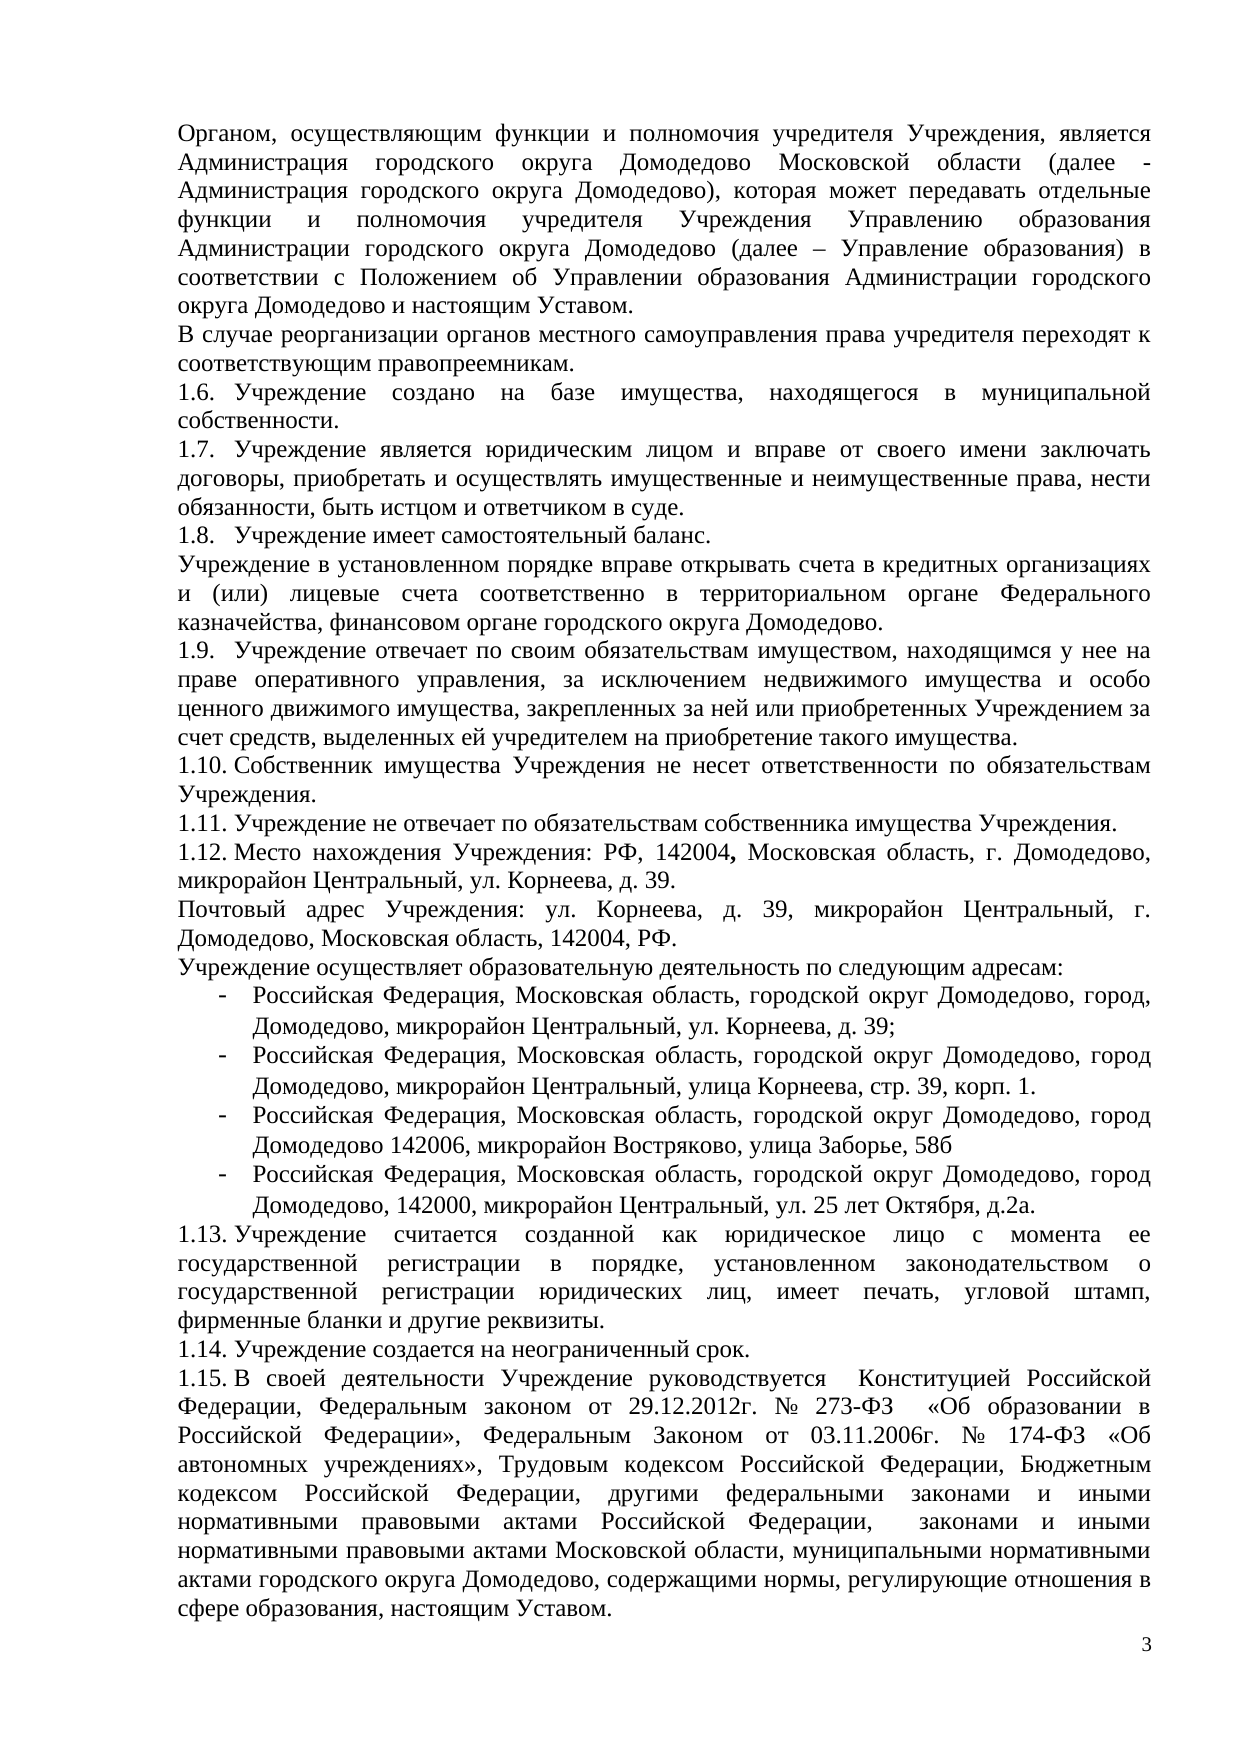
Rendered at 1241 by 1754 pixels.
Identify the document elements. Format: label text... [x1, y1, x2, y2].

list Учреждение в установленном порядке вправе открывать счета в кредитных организациях и (или) лицевые счета соответственно в территориальном органе Федерального казначейства, финансовом органе городского округа Домодедово. [177, 549, 1152, 636]
list Учреждение является юридическим лицом и вправе от своего имени заключать договоры, приобретать и осуществлять имущественные и неимущественные права, нести обязанности, быть истцом и ответчиком в суде. [177, 434, 1152, 521]
list Органом, осуществляющим функции и полномочия учредителя Учреждения, является Администрация городского округа Домодедово Московской области (далее - Администрация городского округа Домодедово), которая может передавать отдельные функции и полномочия учредителя Учреждения Управлению образования Администрации городского округа Домодедово (далее – Управление образования) в соответствии с Положением об Управлении образования Администрации городского округа Домодедово и настоящим Уставом. [177, 118, 1152, 319]
list В случае реорганизации органов местного самоуправления права учредителя переходят к соответствующим правопреемникам. [177, 319, 1152, 377]
list Российская Федерация, Московская область, городской округ Домодедово, город Домодедово 142006, микрорайон Востряково, улица Заборье, 58б [215, 1100, 1152, 1159]
list Учреждение имеет самостоятельный баланс. [177, 521, 1152, 549]
list Учреждение отвечает по своим обязательствам имуществом, находящимся у нее на праве оперативного управления, за исключением недвижимого имущества и особо ценного движимого имущества, закрепленных за ней или приобретенных Учреждением за счет средств, выделенных ей учредителем на приобретение такого имущества. [177, 636, 1152, 751]
list Собственник имущества Учреждения не несет ответственности по обязательствам Учреждения. [177, 751, 1152, 808]
list Учреждение создано на базе имущества, находящегося в муниципальной собственности. [177, 377, 1152, 434]
list Российская Федерация, Московская область, городской округ Домодедово, город Домодедово, 142000, микрорайон Центральный, ул. 25 лет Октября, д.2а. [215, 1159, 1152, 1219]
list Российская Федерация, Московская область, городской округ Домодедово, город Домодедово, микрорайон Центральный, улица Корнеева, стр. 39, корп. 1. [215, 1040, 1152, 1100]
list В своей деятельности Учреждение руководствуется Конституцией Российской Федерации, Федеральным законом от 29.12.2012г. № 273-ФЗ «Об образовании в Российской Федерации», Федеральным Законом от 03.11.2006г. № 174-ФЗ «Об автономных учреждениях», Трудовым кодексом Российской Федерации, Бюджетным кодексом Российской Федерации, другими федеральными законами и иными нормативными правовыми актами Российской Федерации, законами и иными нормативными правовыми актами Московской области, муниципальными нормативными актами городского округа Домодедово, содержащими нормы, регулирующие отношения в сфере образования, настоящим Уставом. [177, 1363, 1152, 1621]
list Учреждение считается созданной как юридическое лицо с момента ее государственной регистрации в порядке, установленном законодательством о государственной регистрации юридических лиц, имеет печать, угловой штамп, фирменные бланки и другие реквизиты. [177, 1219, 1152, 1334]
list Место нахождения Учреждения: РФ, 142004, Московская область, г. Домодедово, микрорайон Центральный, ул. Корнеева, д. 39. [177, 837, 1152, 894]
list Учреждение создается на неограниченный срок. [177, 1334, 1152, 1363]
list Учреждение не отвечает по обязательствам собственника имущества Учреждения. [177, 808, 1152, 837]
list Почтовый адрес Учреждения: ул. Корнеева, д. 39, микрорайон Центральный, г. Домодедово, Московская область, 142004, РФ. [177, 894, 1152, 952]
list Российская Федерация, Московская область, городской округ Домодедово, город, Домодедово, микрорайон Центральный, ул. Корнеева, д. 39; [215, 981, 1152, 1040]
list Учреждение осуществляет образовательную деятельность по следующим адресам: [177, 952, 1152, 981]
